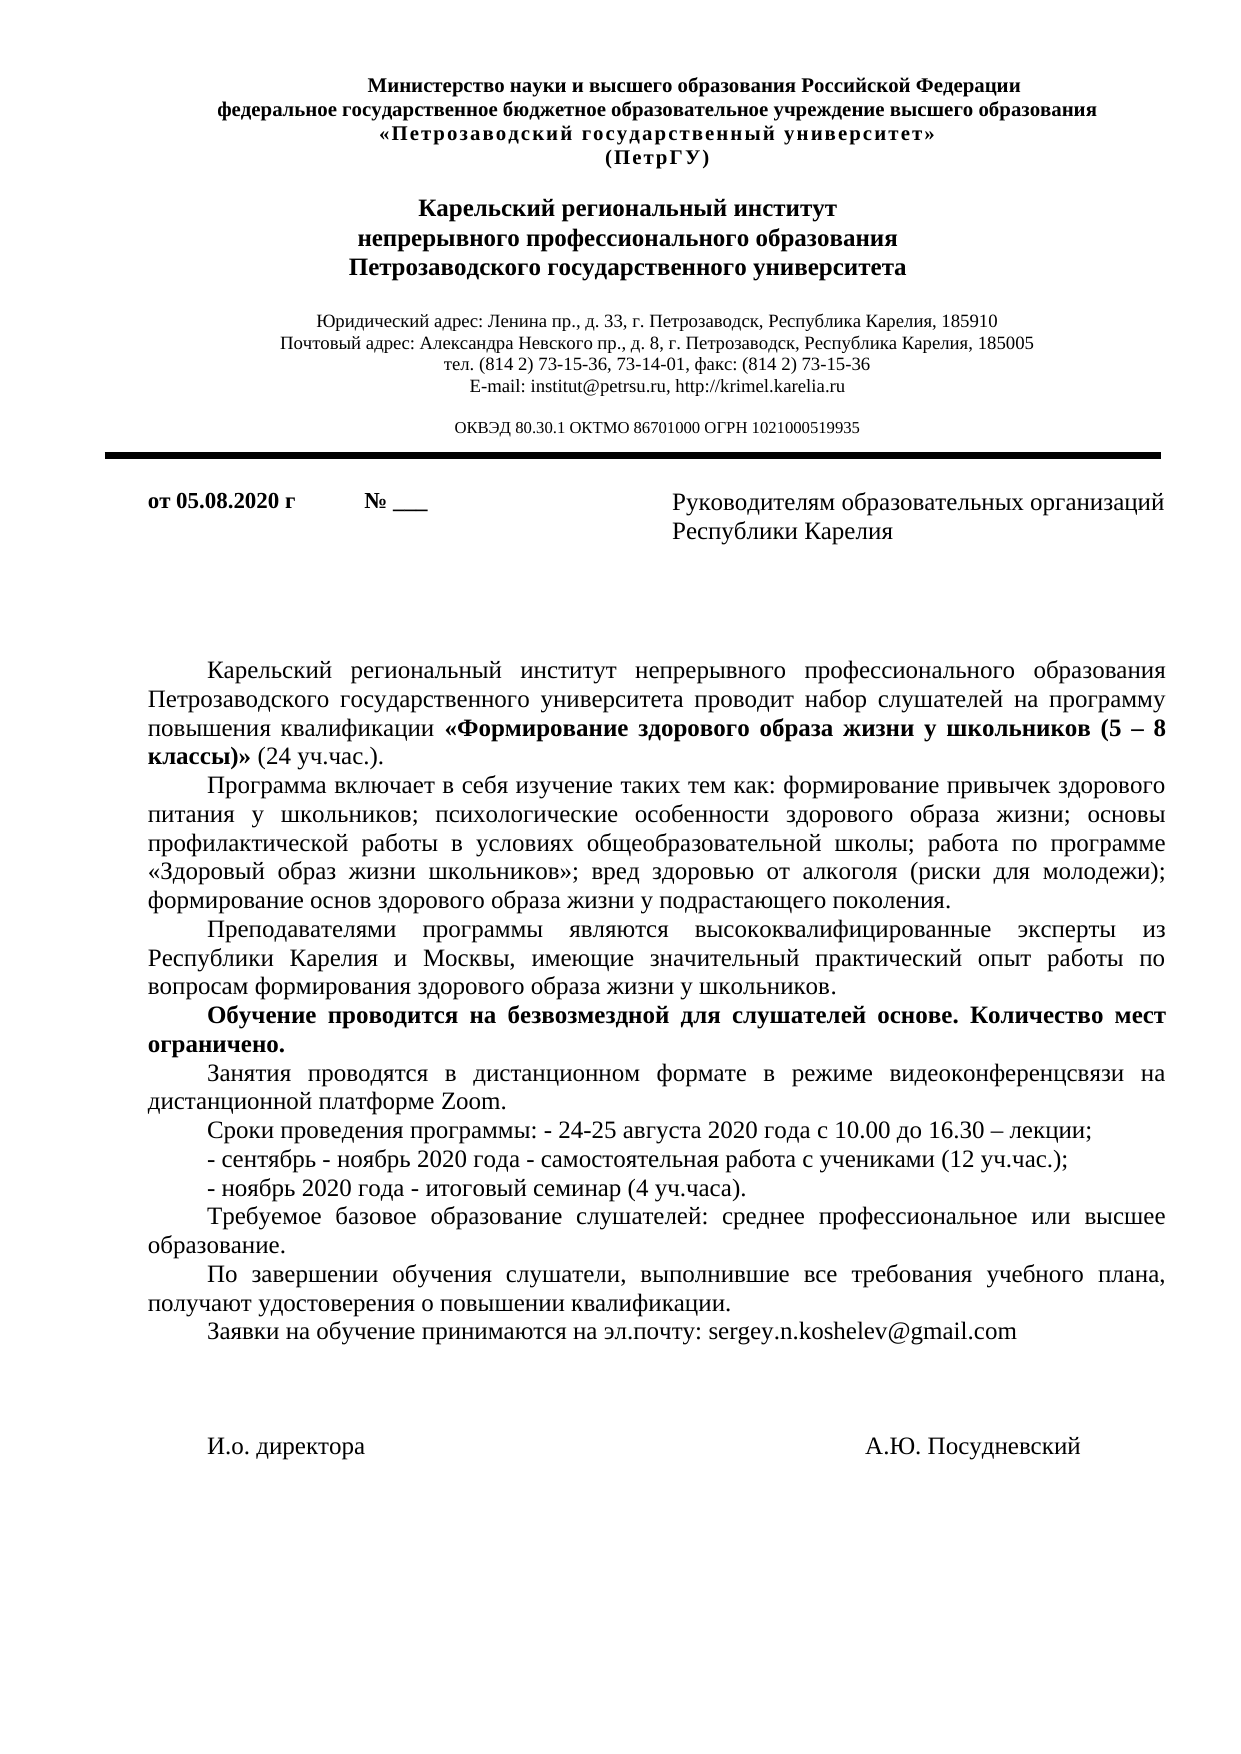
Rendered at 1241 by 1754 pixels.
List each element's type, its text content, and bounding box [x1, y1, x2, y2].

text Юридический адрес: Ленина пр., д. 33, г. Петрозаводск, Республика Карелия, 185910 [148, 310, 1167, 332]
subtitle Петрозаводского государственного университета [89, 252, 1167, 281]
text федеральное государственное бюджетное образовательное учреждение высшего образования [148, 97, 1167, 121]
text Занятия проводятся в дистанционном формате в режиме видеоконференцсвязи на дистанционной платформе Zoom. [148, 1058, 1167, 1115]
text И.о. директора А.Ю. Посудневский [148, 1431, 1167, 1460]
text Сроки проведения программы: - 24-25 августа 2020 года с 10.00 до 16.30 – лекции; [148, 1115, 1167, 1144]
table_header от 05.08.2020 г № ___ [136, 488, 661, 598]
table_header Руководителям образовательных организаций Республики Карелия [661, 488, 1203, 598]
text По завершении обучения слушатели, выполнившие все требования учебного плана, получают удостоверения о повышении квалификации. [148, 1259, 1167, 1316]
subtitle непрерывного профессионального образования [89, 223, 1167, 252]
text тел. (814 2) 73-15-36, 73-14-01, факс: (814 2) 73-15-36 [148, 353, 1167, 375]
text Требуемое базовое образование слушателей: среднее профессиональное или высшее образование. [148, 1201, 1167, 1259]
text Программа включает в себя изучение таких тем как: формирование привычек здорового питания у школьников; психологические особенности здорового образа жизни; основы профилактической работы в условиях общеобразовательной школы; работа по программе «Здоровый образ жизни школьников»; вред здоровью от алкоголя (риски для молодежи); формирование основ здорового образа жизни у подрастающего поколения. [148, 770, 1167, 914]
text Обучение проводится на безвозмездной для слушателей основе. Количество мест ограничено. [148, 1000, 1167, 1058]
text (ПетрГУ) [148, 145, 1167, 169]
text «Петрозаводский государственный университет» [148, 121, 1167, 145]
text Карельский региональный институт непрерывного профессионального образования Петрозаводского государственного университета проводит набор слушателей на программу повышения квалификации «Формирование здорового образа жизни у школьников (5 – 8 классы)» (24 уч.час.). [148, 655, 1167, 770]
text Почтовый адрес: Александра Невского пр., д. 8, г. Петрозаводск, Республика Карелия, 185005 [148, 332, 1167, 353]
text - сентябрь - ноябрь 2020 года - самостоятельная работа с учениками (12 уч.час.); [148, 1144, 1167, 1173]
subtitle Карельский региональный институт [89, 193, 1167, 223]
text Министерство науки и высшего образования Российской Федерации [222, 73, 1167, 97]
text Преподавателями программы являются высококвалифицированные эксперты из Республики Карелия и Москвы, имеющие значительный практический опыт работы по вопросам формирования здорового образа жизни у школьников. [148, 914, 1167, 1000]
text - ноябрь 2020 года - итоговый семинар (4 уч.часа). [148, 1173, 1167, 1201]
text ОКВЭД 80.30.1 ОКТМО 86701000 ОГРН 1021000519935 [148, 418, 1167, 437]
text Заявки на обучение принимаются на эл.почту: sergey.n.koshelev@gmail.com [148, 1316, 1167, 1345]
text E-mail: institut@petrsu.ru, http://krimel.karelia.ru [148, 375, 1167, 396]
